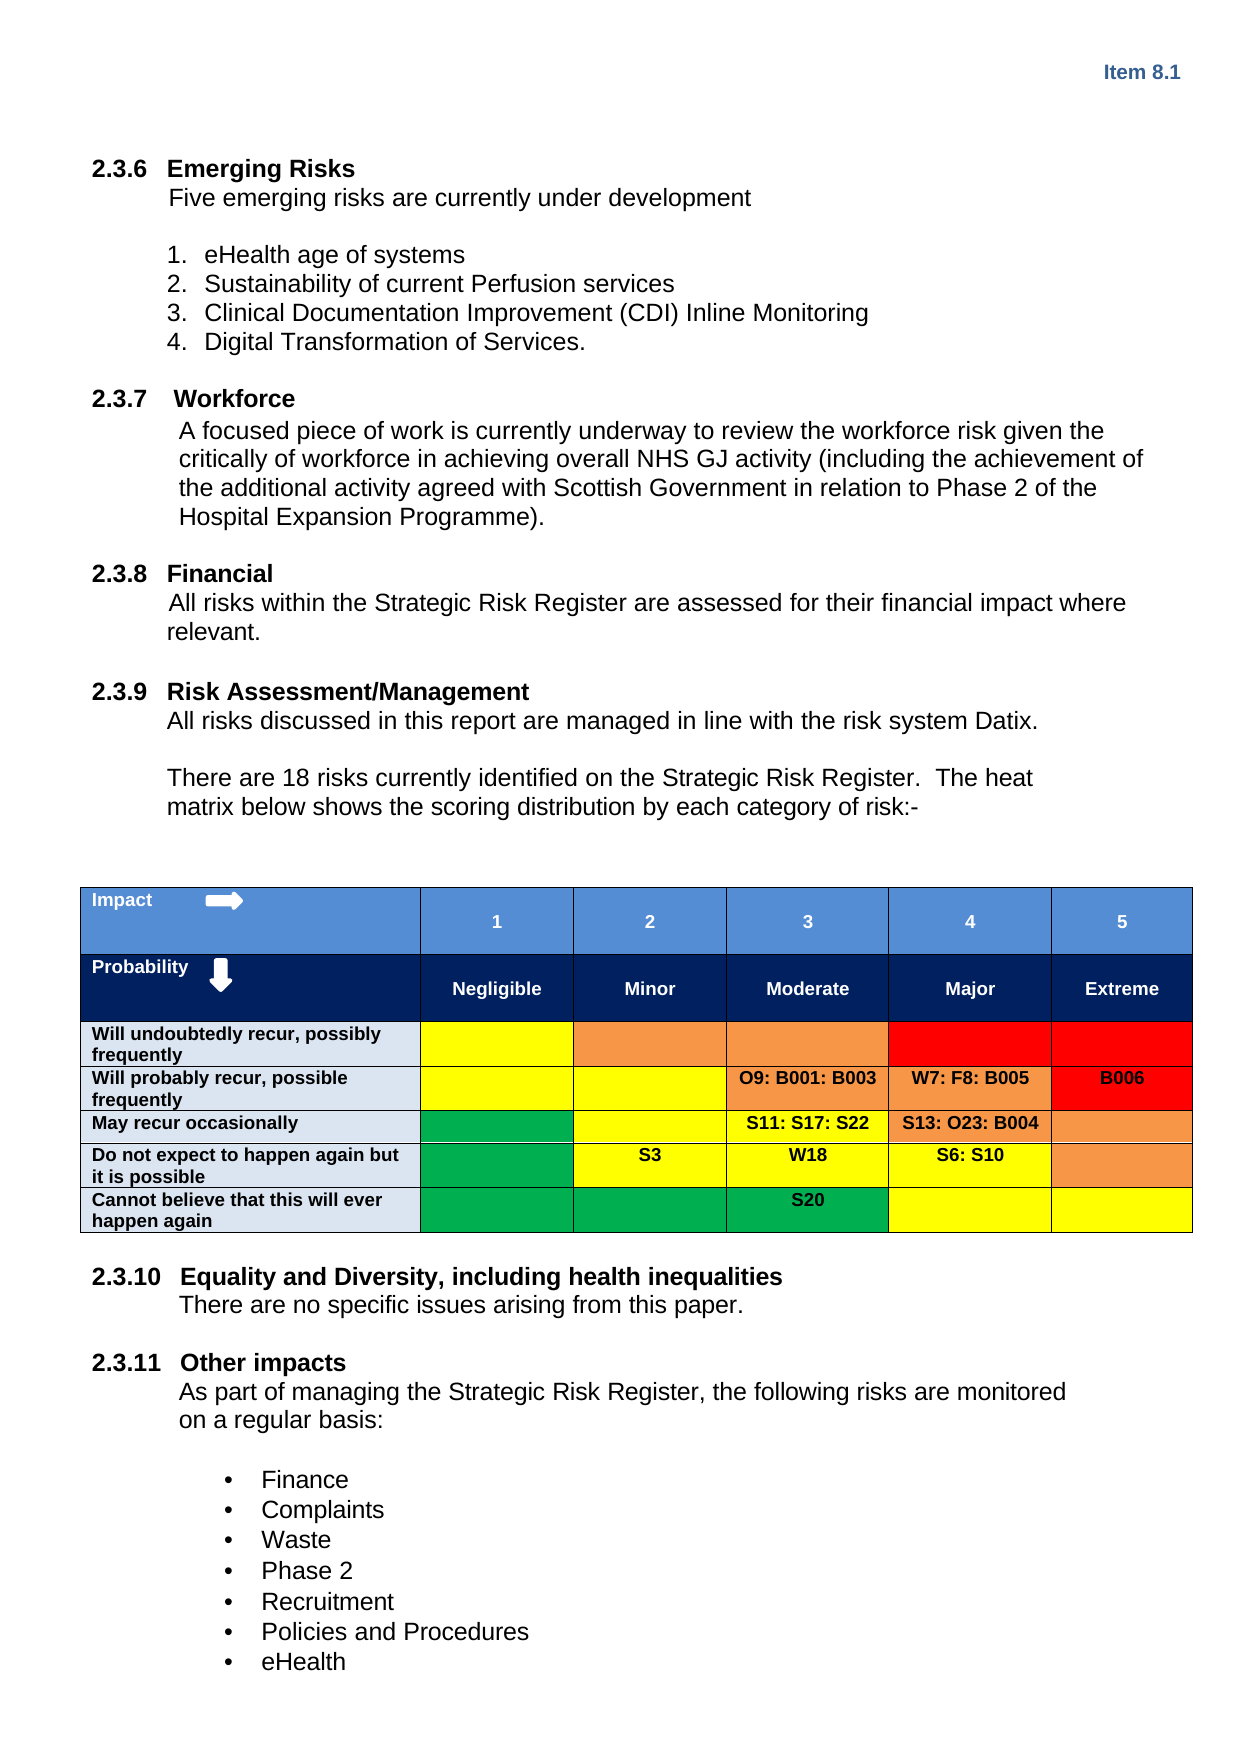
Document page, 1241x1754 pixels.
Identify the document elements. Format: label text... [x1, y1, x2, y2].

table_header 5 [1052, 888, 1192, 954]
table_cell Will probably recur, possible frequently [81, 1067, 420, 1110]
table_cell May recur occasionally [81, 1111, 420, 1142]
list Digital Transformation of Services. [167, 327, 1112, 355]
table_cell [889, 1022, 1051, 1066]
table_cell [1052, 1111, 1192, 1142]
text There are 18 risks currently identified on the Strategic Risk Register. The heat matrix below shows the scoring distribution by each category of risk:- [167, 763, 1093, 821]
table_cell S6: S10 [889, 1144, 1051, 1187]
table_cell S20 [727, 1188, 888, 1232]
list Policies and Procedures [224, 1617, 1181, 1646]
list eHealth age of systems [167, 240, 1112, 269]
table_cell [421, 1188, 573, 1232]
text All risks discussed in this report are managed in line with the risk system Datix. [167, 706, 1093, 735]
text As part of managing the Strategic Risk Register, the following risks are monitored on a regular basis: [178, 1377, 1084, 1434]
subtitle Risk Assessment/Management [92, 677, 1181, 706]
table_cell Negligible [421, 955, 573, 1021]
list Recruitment [224, 1586, 1181, 1615]
list Clinical Documentation Improvement (CDI) Inline Monitoring [167, 298, 1112, 327]
table_header 4 [889, 888, 1051, 954]
table_cell [1052, 1022, 1192, 1066]
subtitle Financial [92, 559, 1181, 588]
list Phase 2 [224, 1556, 1181, 1585]
table_cell S3 [574, 1144, 726, 1187]
table_header 1 [421, 888, 573, 954]
table_cell Extreme [1052, 955, 1192, 1021]
table_cell [889, 1188, 1051, 1232]
list Waste [224, 1526, 1181, 1554]
table_header 2 [574, 888, 726, 954]
list Emerging Risks [92, 154, 1181, 183]
table_cell Moderate [727, 955, 888, 1021]
table_cell Minor [574, 955, 726, 1021]
table_cell [1052, 1144, 1192, 1187]
table_cell [574, 1188, 726, 1232]
subtitle Workforce [92, 384, 1181, 413]
table_cell [574, 1111, 726, 1142]
table_header Impact [81, 888, 420, 954]
table_cell S13: O23: B004 [889, 1111, 1051, 1142]
list Complaints [224, 1495, 1181, 1524]
list Finance [224, 1465, 1181, 1493]
table_cell O9: B001: B003 [727, 1067, 888, 1110]
table_cell Will undoubtedly recur, possibly frequently [81, 1022, 420, 1066]
table_cell Cannot believe that this will ever happen again [81, 1188, 420, 1232]
subtitle Equality and Diversity, including health inequalities [92, 1262, 1181, 1291]
table_cell [1052, 1188, 1192, 1232]
text Five emerging risks are currently under development [167, 183, 1181, 212]
table_cell Do not expect to happen again but it is possible [81, 1144, 420, 1187]
table_cell B006 [1052, 1067, 1192, 1110]
table_cell [574, 1022, 726, 1066]
list Sustainability of current Perfusion services [167, 269, 1112, 298]
table_cell Major [889, 955, 1051, 1021]
subtitle A focused piece of work is currently underway to review the workforce risk given the critically of workforce in achieving overall NHS GJ activity (including the achievement of the additional activity agreed with Scottish Government in relation to Phase 2 of the Hospital Expansion Programme). [178, 416, 1181, 531]
list eHealth [224, 1647, 1181, 1676]
text All risks within the Strategic Risk Register are assessed for their financial impact where relevant. [167, 588, 1181, 646]
table_header 3 [727, 888, 888, 954]
table_cell [727, 1022, 888, 1066]
subtitle Other impacts [92, 1348, 1181, 1377]
table_cell [421, 1111, 573, 1142]
table_cell [574, 1067, 726, 1110]
table_cell [421, 1144, 573, 1187]
table_cell W18 [727, 1144, 888, 1187]
table_cell [421, 1067, 573, 1110]
table_cell W7: F8: B005 [889, 1067, 1051, 1110]
table_cell S11: S17: S22 [727, 1111, 888, 1142]
table_cell Probability [81, 955, 420, 1021]
table_cell [421, 1022, 573, 1066]
text There are no specific issues arising from this paper. [178, 1291, 1084, 1319]
